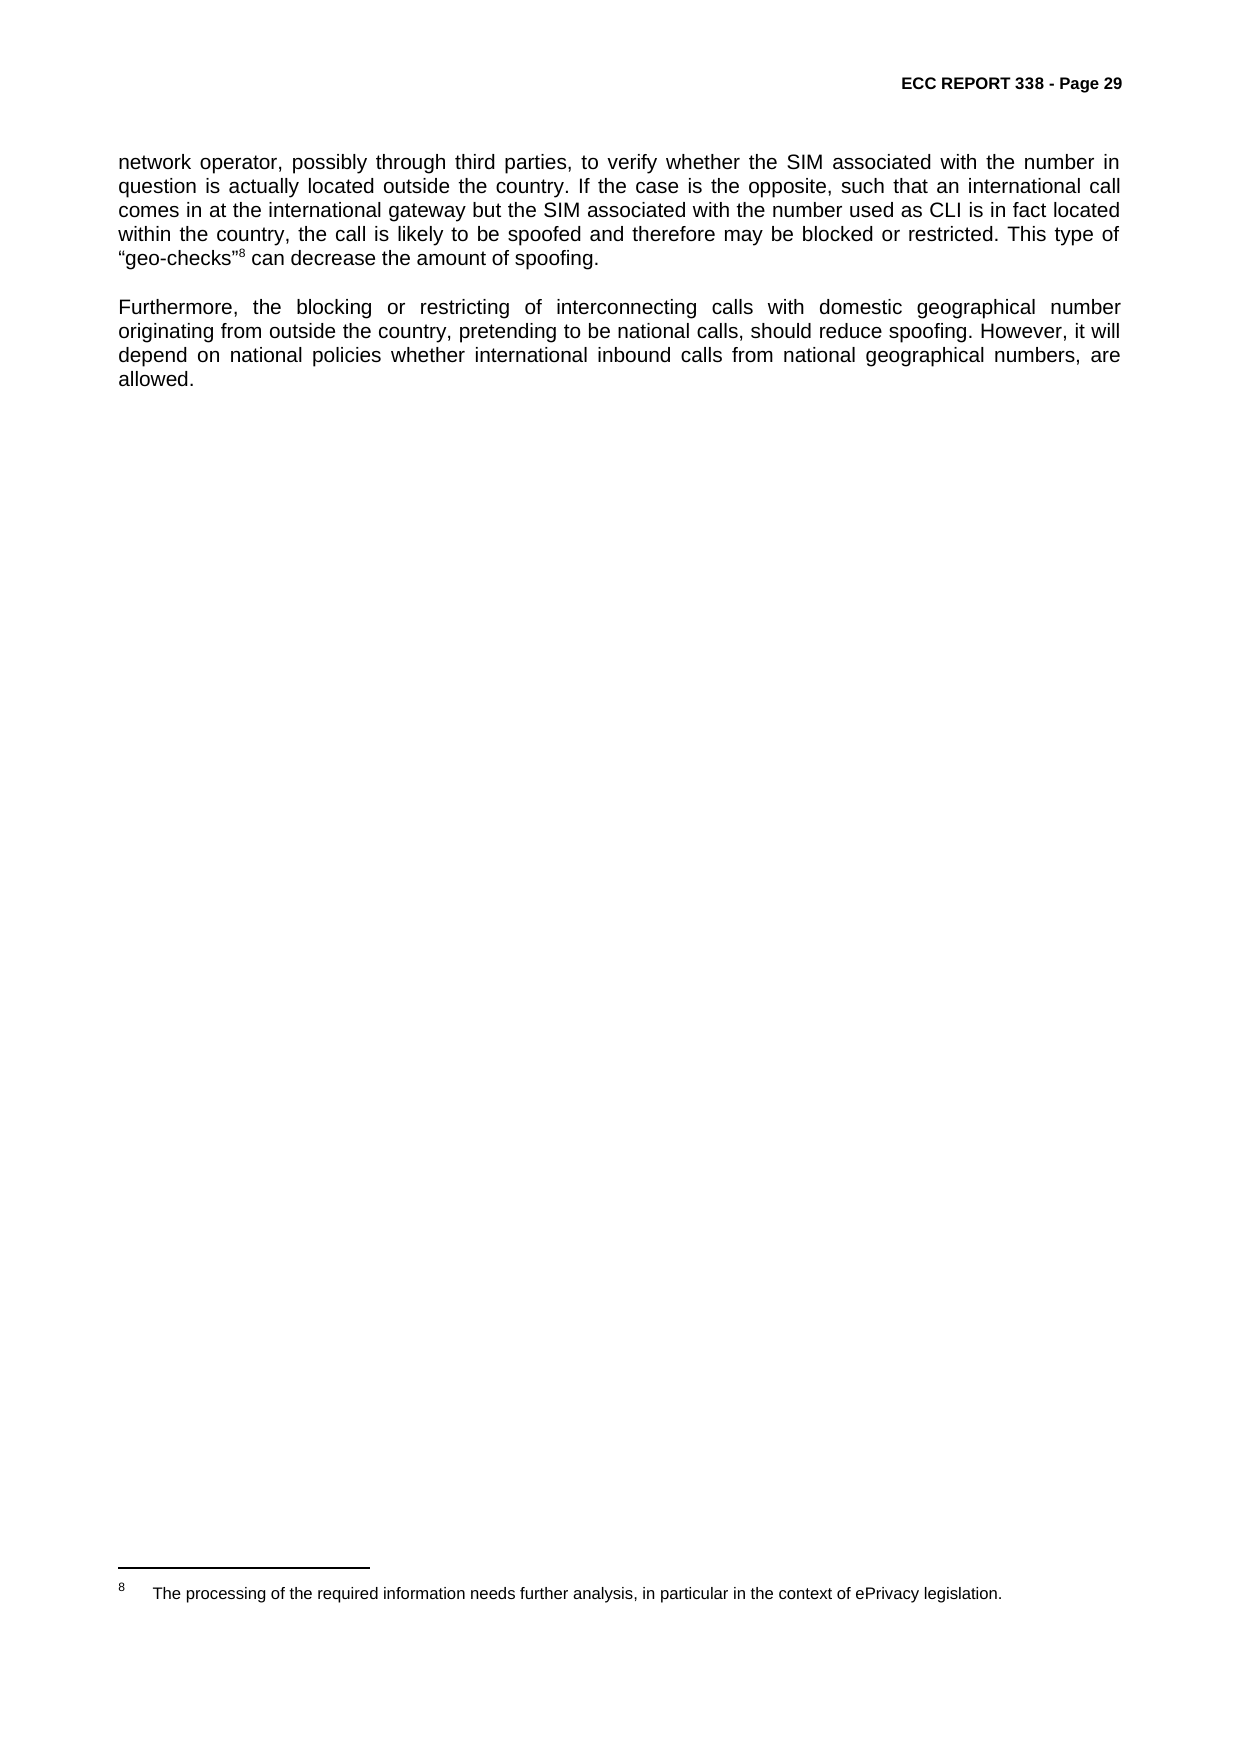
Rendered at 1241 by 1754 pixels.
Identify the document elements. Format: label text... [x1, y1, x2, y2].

text Furthermore, the blocking or restricting of interconnecting calls with domestic geographical number originating from outside the country, pretending to be national calls, should reduce spoofing. However, it will depend on national policies whether international inbound calls from national geographical numbers, are allowed. [118, 295, 1122, 391]
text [118, 150, 1122, 270]
